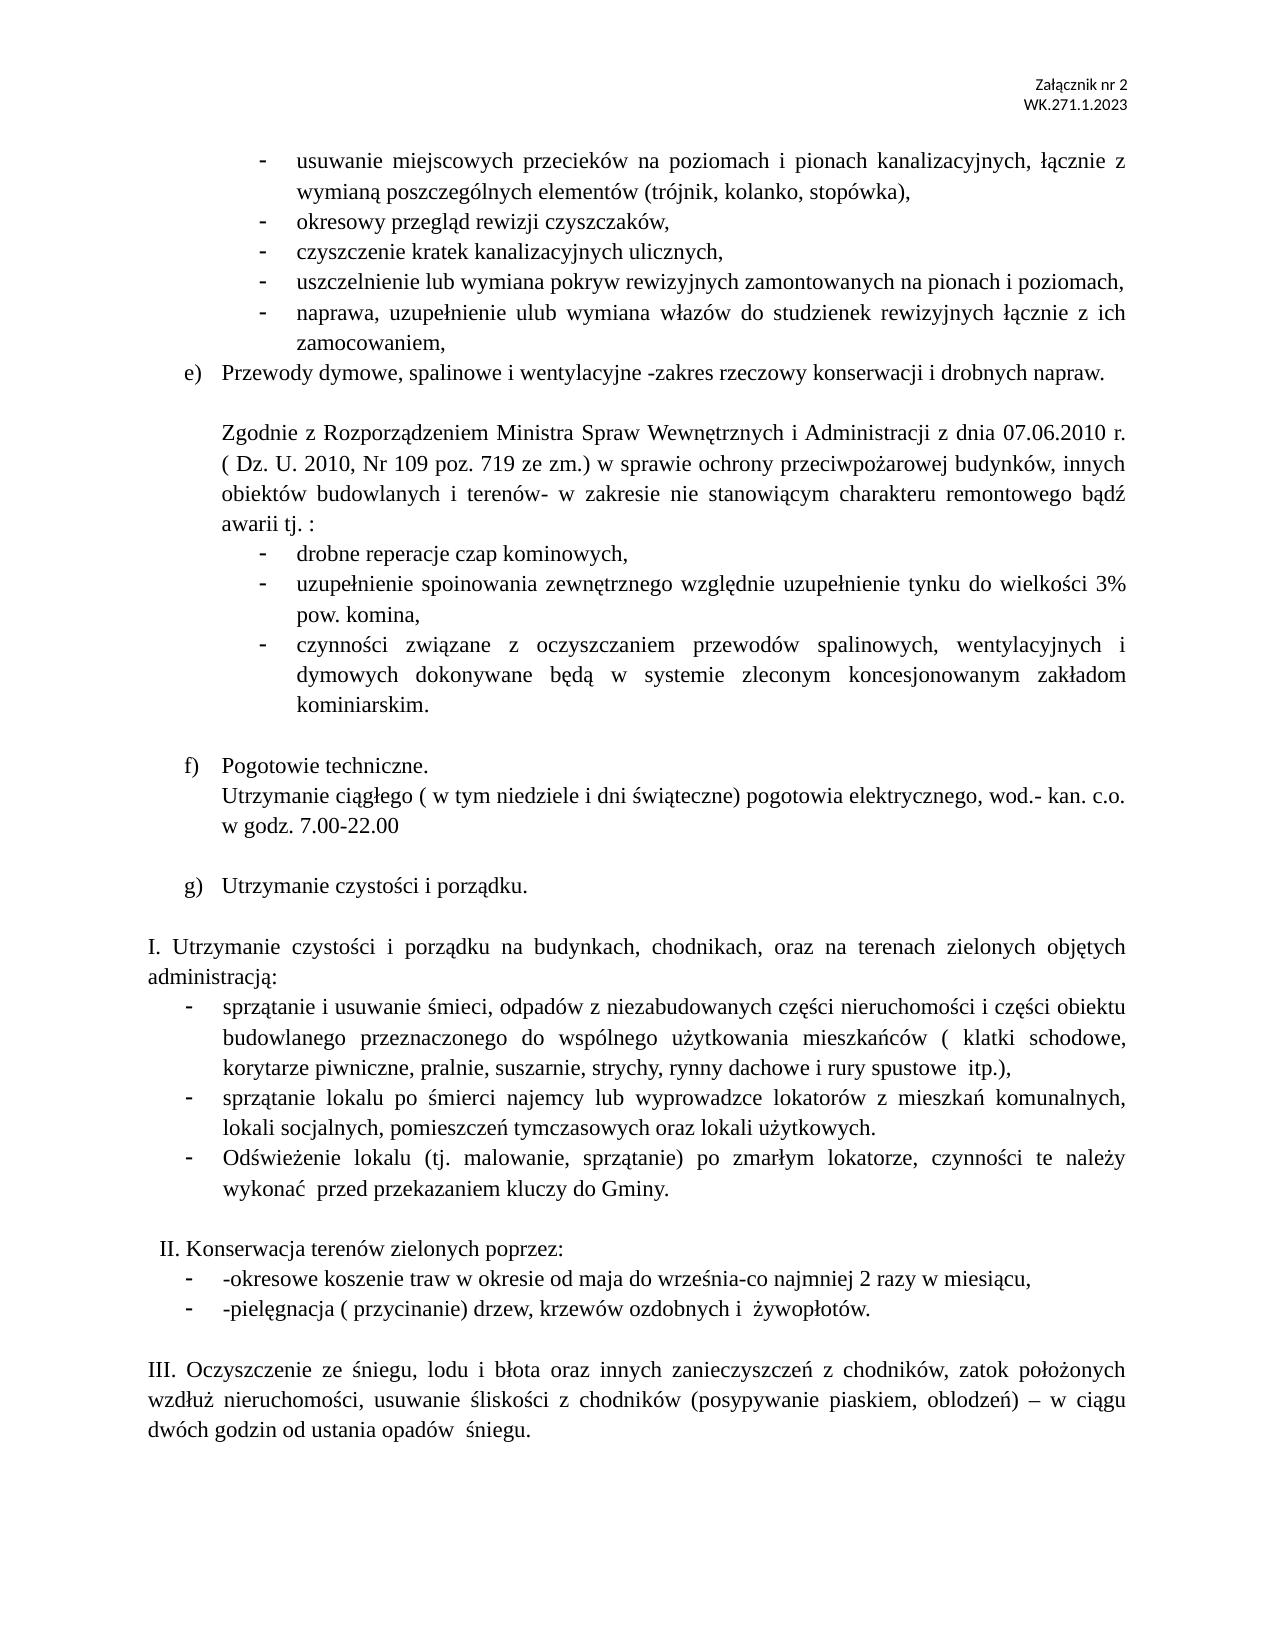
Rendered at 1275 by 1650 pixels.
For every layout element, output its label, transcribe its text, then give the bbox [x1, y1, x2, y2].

list czyszczenie kratek kanalizacyjnych ulicznych, [259, 238, 1127, 264]
list okresowy przegląd rewizji czyszczaków, [259, 208, 1127, 234]
list Pogotowie techniczne. [184, 752, 1127, 778]
list drobne reperacje czap kominowych, [259, 540, 1127, 567]
text III. Oczyszczenie ze śniegu, lodu i błota oraz innych zanieczyszczeń z chodników, zatok położonych wzdłuż nieruchomości, usuwanie śliskości z chodników (posypywanie piaskiem, oblodzeń) – w ciągu dwóch godzin od ustania opadów śniegu. [148, 1356, 1127, 1443]
list czynności związane z oczyszczaniem przewodów spalinowych, wentylacyjnych i dymowych dokonywane będą w systemie zleconym koncesjonowanym zakładom kominiarskim. [259, 631, 1127, 718]
text Utrzymanie ciągłego ( w tym niedziele i dni świąteczne) pogotowia elektrycznego, wod.- kan. c.o. w godz. 7.00-22.00 [221, 782, 1127, 838]
list sprzątanie i usuwanie śmieci, odpadów z niezabudowanych części nieruchomości i części obiektu budowlanego przeznaczonego do wspólnego użytkowania mieszkańców ( klatki schodowe, korytarze piwniczne, pralnie, suszarnie, strychy, rynny dachowe i rury spustowe itp.), [185, 993, 1127, 1080]
list uzupełnienie spoinowania zewnętrznego względnie uzupełnienie tynku do wielkości 3% pow. komina, [259, 571, 1127, 627]
list uszczelnienie lub wymiana pokryw rewizyjnych zamontowanych na pionach i poziomach, [259, 268, 1127, 295]
list -pielęgnacja ( przycinanie) drzew, krzewów ozdobnych i żywopłotów. [185, 1296, 1127, 1322]
list Odświeżenie lokalu (tj. malowanie, sprzątanie) po zmarłym lokatorze, czynności te należy wykonać przed przekazaniem kluczy do Gminy. [185, 1144, 1127, 1201]
text Zgodnie z Rozporządzeniem Ministra Spraw Wewnętrznych i Administracji z dnia 07.06.2010 r. ( Dz. U. 2010, Nr 109 poz. 719 ze zm.) w sprawie ochrony przeciwpożarowej budynków, innych obiektów budowlanych i terenów- w zakresie nie stanowiącym charakteru remontowego bądź awarii tj. : [221, 419, 1127, 536]
list usuwanie miejscowych przecieków na poziomach i pionach kanalizacyjnych, łącznie z wymianą poszczególnych elementów (trójnik, kolanko, stopówka), [259, 148, 1127, 204]
list sprzątanie lokalu po śmierci najemcy lub wyprowadzce lokatorów z mieszkań komunalnych, lokali socjalnych, pomieszczeń tymczasowych oraz lokali użytkowych. [185, 1084, 1127, 1141]
text II. Konserwacja terenów zielonych poprzez: [148, 1235, 1127, 1261]
list -okresowe koszenie traw w okresie od maja do września-co najmniej 2 razy w miesiącu, [185, 1265, 1127, 1292]
list naprawa, uzupełnienie ulub wymiana włazów do studzienek rewizyjnych łącznie z ich zamocowaniem, [259, 299, 1127, 355]
list Utrzymanie czystości i porządku. [184, 873, 1127, 899]
text I. Utrzymanie czystości i porządku na budynkach, chodnikach, oraz na terenach zielonych objętych administracją: [148, 933, 1127, 989]
list Przewody dymowe, spalinowe i wentylacyjne -zakres rzeczowy konserwacji i drobnych napraw. [184, 359, 1127, 385]
